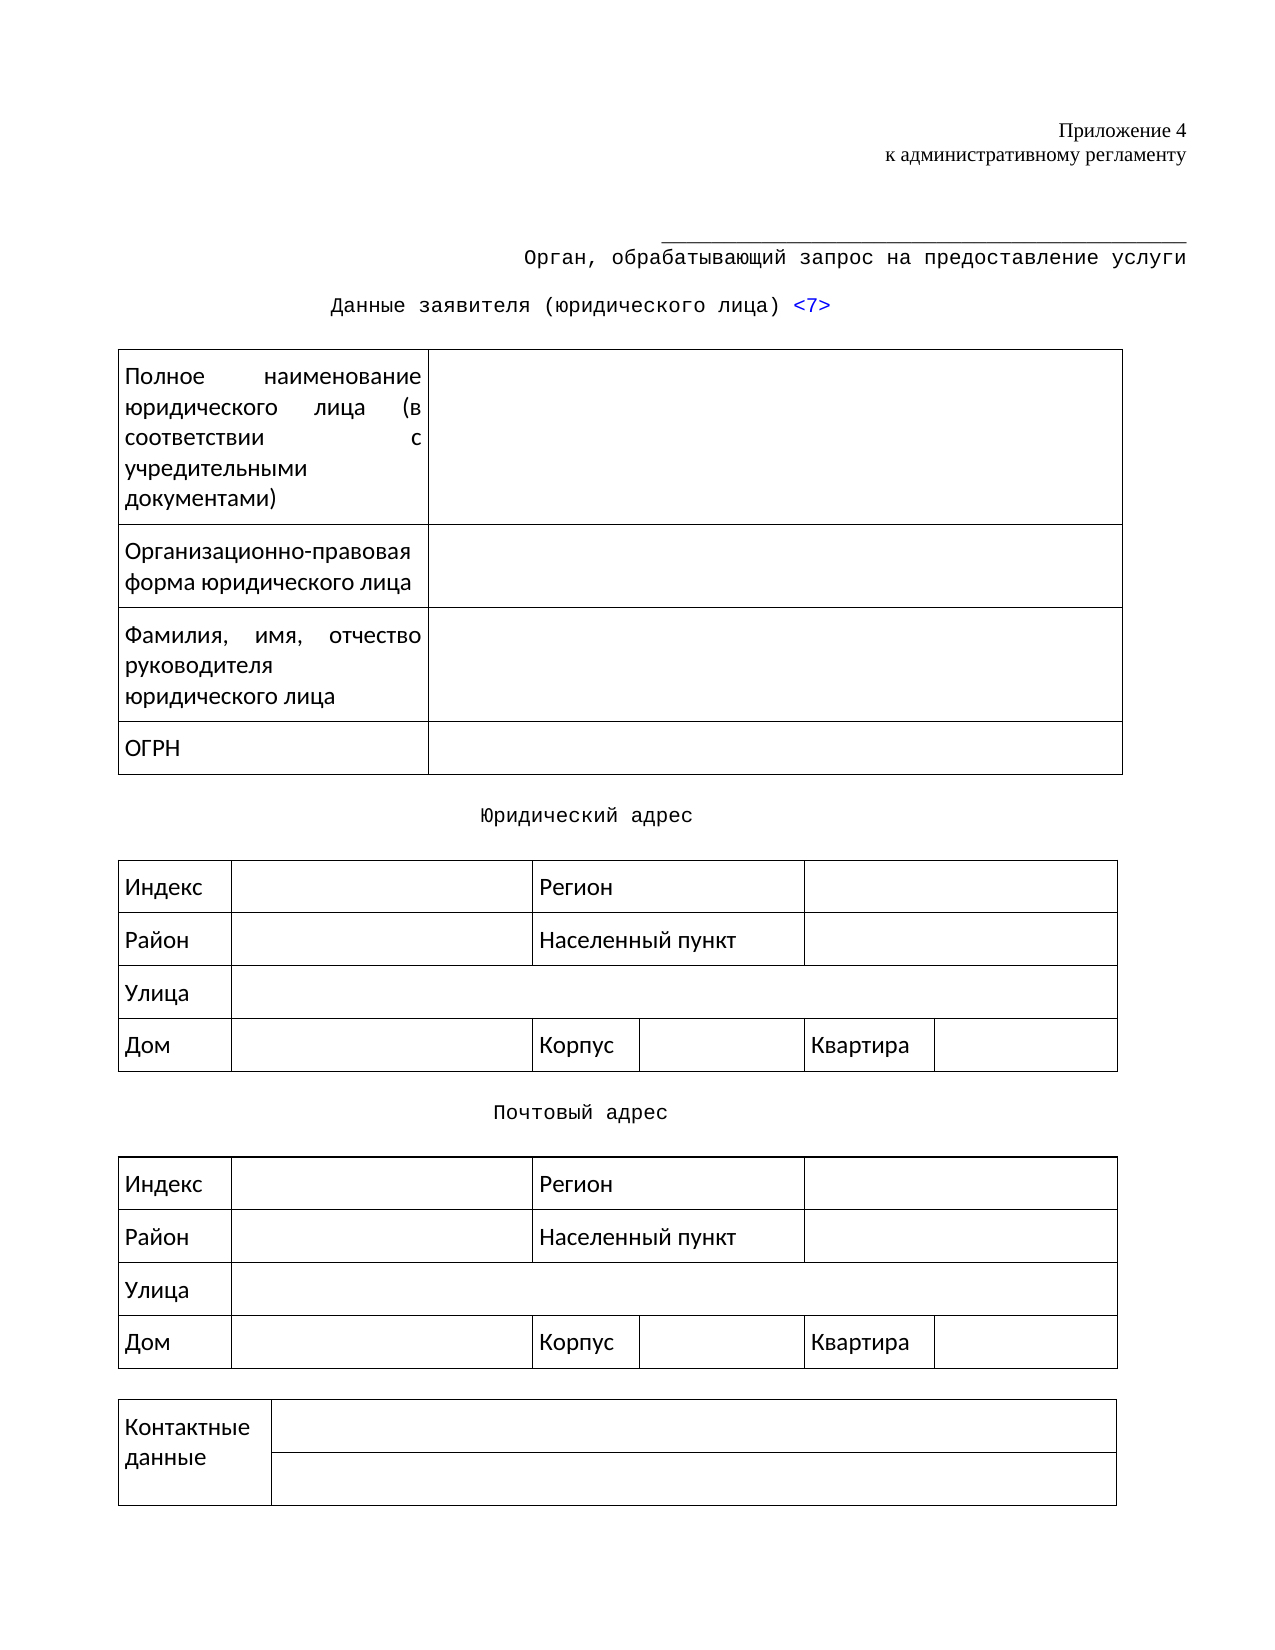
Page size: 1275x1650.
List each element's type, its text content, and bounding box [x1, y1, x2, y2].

table_cell Организационно-правовая форма юридического лица [119, 525, 428, 607]
table_cell [429, 608, 1122, 721]
table_cell Улица [119, 966, 231, 1018]
text __________________________________________ [118, 224, 1186, 247]
text Орган, обрабатывающий запрос на предоставление услуги [118, 247, 1186, 271]
table_header [805, 1158, 1117, 1209]
table_cell [935, 1316, 1117, 1368]
table_header Индекс [119, 861, 231, 912]
table_header Регион [533, 1158, 804, 1209]
text Юридический адрес [118, 805, 1186, 829]
table_cell Улица [119, 1263, 231, 1315]
table_header [805, 861, 1117, 912]
table_cell Фамилия, имя, отчество руководителя юридического лица [119, 608, 428, 721]
table_cell [272, 1453, 1116, 1505]
table_header [429, 350, 1122, 524]
table_cell Населенный пункт [533, 1210, 804, 1262]
table_header Индекс [119, 1158, 231, 1209]
table_cell [429, 722, 1122, 774]
table_cell Район [119, 1210, 231, 1262]
table_cell [232, 1263, 1117, 1315]
table_header [232, 861, 532, 912]
table_cell Квартира [805, 1316, 934, 1368]
text к административному регламенту [118, 142, 1186, 166]
table_header [272, 1400, 1116, 1452]
table_cell Корпус [533, 1316, 639, 1368]
table_cell [232, 1210, 532, 1262]
table_header Регион [533, 861, 804, 912]
table_header Контактные данные [119, 1400, 271, 1505]
table_cell ОГРН [119, 722, 428, 774]
table_cell Дом [119, 1019, 231, 1071]
table_cell [805, 1210, 1117, 1262]
table_cell [232, 966, 1117, 1018]
table_cell Квартира [805, 1019, 934, 1071]
table_cell Населенный пункт [533, 913, 804, 965]
table_cell [232, 1019, 532, 1071]
table_cell Корпус [533, 1019, 639, 1071]
table_cell [640, 1316, 804, 1368]
table_cell [232, 1316, 532, 1368]
table_cell [429, 525, 1122, 607]
table_cell Дом [119, 1316, 231, 1368]
text Приложение 4 [118, 118, 1186, 142]
table_cell [935, 1019, 1117, 1071]
table_header Полное наименование юридического лица (в соответствии с учредительными документами) [119, 350, 428, 524]
table_cell Район [119, 913, 231, 965]
table_cell [805, 913, 1117, 965]
text Почтовый адрес [118, 1102, 1186, 1126]
table_cell [640, 1019, 804, 1071]
table_cell [232, 913, 532, 965]
text Данные заявителя (юридического лица) <7> [118, 295, 1186, 318]
table_header [232, 1158, 532, 1209]
